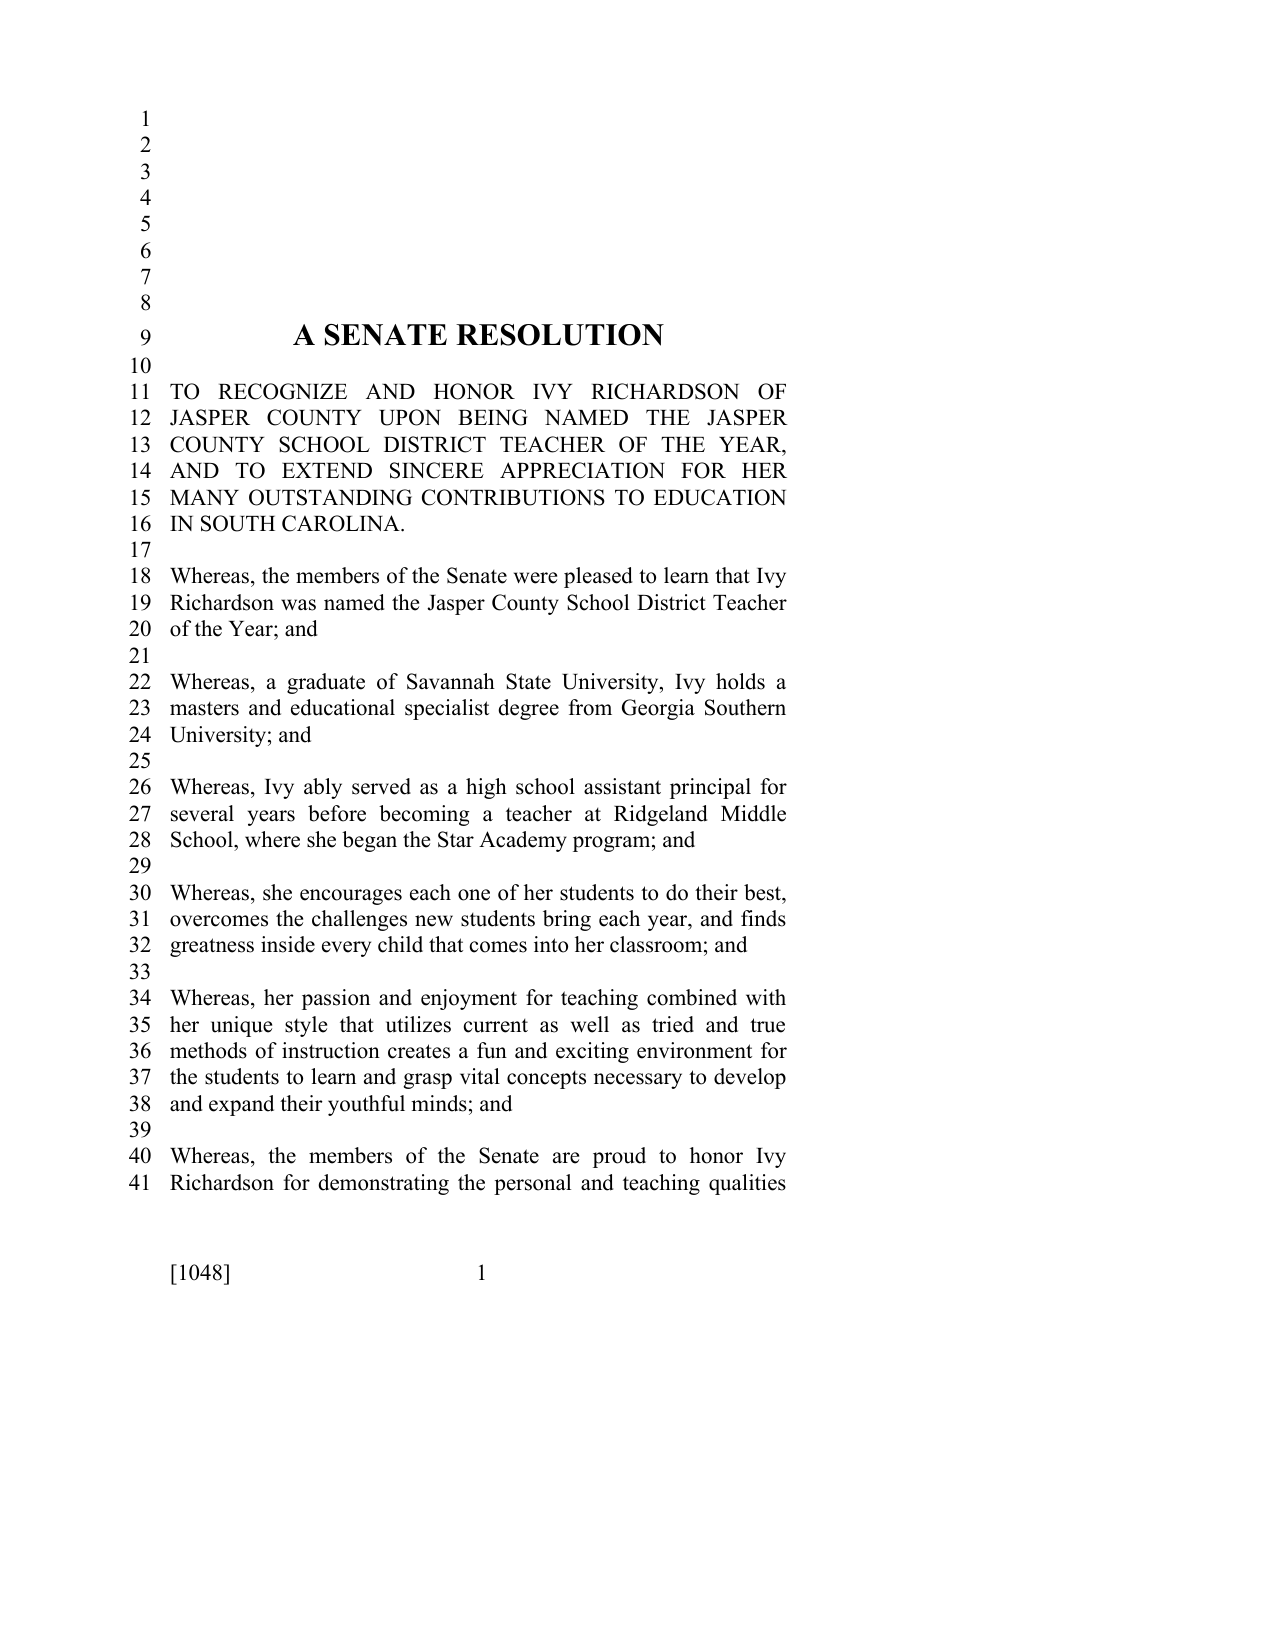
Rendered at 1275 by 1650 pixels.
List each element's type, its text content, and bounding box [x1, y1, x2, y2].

text Whereas, the members of the Senate were pleased to learn that Ivy Richardson was named the Jasper County School District Teacher of the Year; and [169, 563, 787, 642]
text Whereas, Ivy ably served as a high school assistant principal for several years before becoming a teacher at Ridgeland Middle School, where she began the Star Academy program; and [169, 773, 787, 852]
text Whereas, she encourages each one of her students to do their best, overcomes the challenges new students bring each year, and finds greatness inside every child that comes into her classroom; and [169, 879, 787, 958]
text Whereas, her passion and enjoyment for teaching combined with her unique style that utilizes current as well as tried and true methods of instruction creates a fun and exciting environment for the students to learn and grasp vital concepts necessary to develop and expand their youthful minds; and [169, 984, 787, 1116]
text A SENATE RESOLUTION [169, 316, 787, 352]
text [169, 1142, 787, 1195]
text TO RECOGNIZE AND HONOR IVY RICHARDSON OF JASPER COUNTY UPON BEING NAMED THE JASPER COUNTY SCHOOL DISTRICT TEACHER OF THE YEAR, AND TO EXTEND SINCERE APPRECIATION FOR HER MANY OUTSTANDING CONTRIBUTIONS TO EDUCATION IN SOUTH CAROLINA. [169, 378, 787, 536]
text Whereas, a graduate of Savannah State University, Ivy holds a masters and educational specialist degree from Georgia Southern University; and [169, 668, 787, 747]
